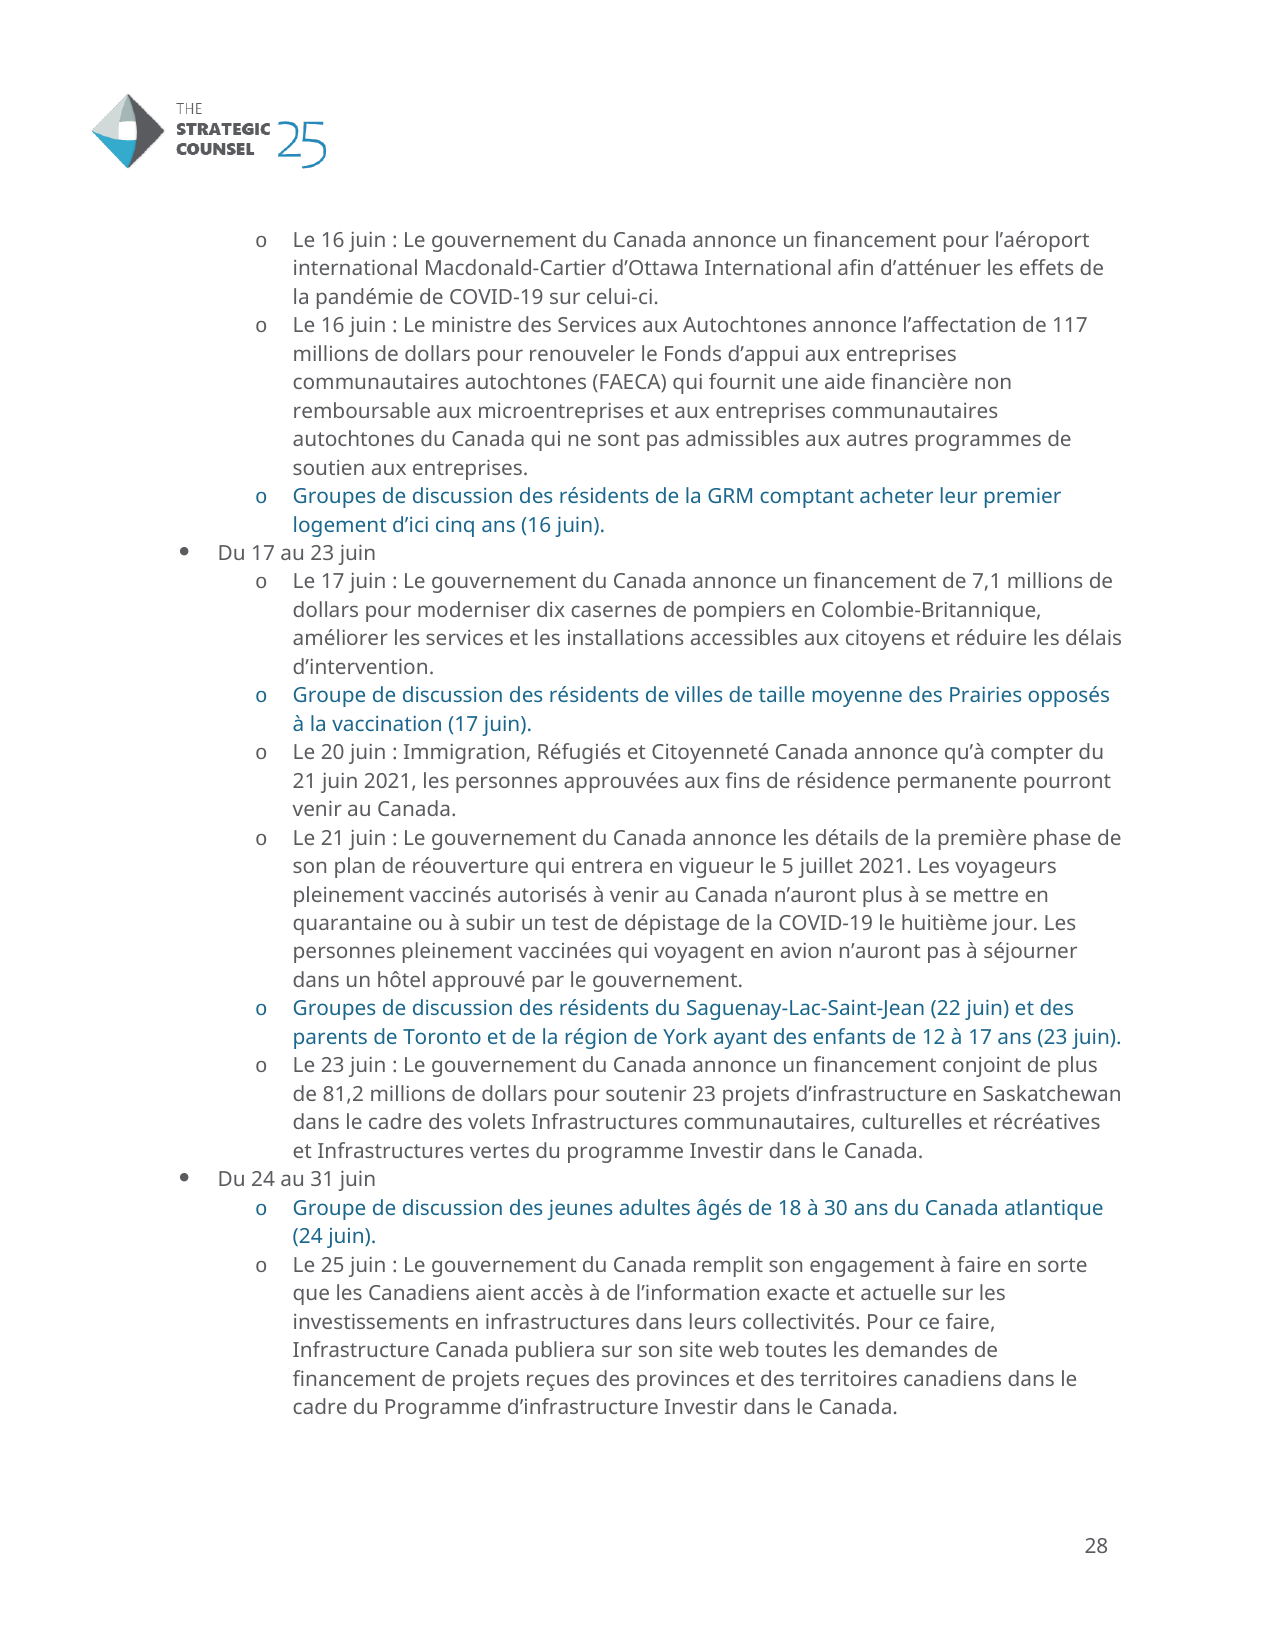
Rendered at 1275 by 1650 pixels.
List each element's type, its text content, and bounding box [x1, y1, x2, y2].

list Groupes de discussion des résidents de la GRM comptant acheter leur premier logement d’ici cinq ans (16 juin). [255, 481, 1125, 538]
list Le 16 juin : Le gouvernement du Canada annonce un financement pour l’aéroport international Macdonald-Cartier d’Ottawa International afin d’atténuer les effets de la pandémie de COVID-19 sur celui-ci. [255, 225, 1125, 310]
list Le 17 juin : Le gouvernement du Canada annonce un financement de 7,1 millions de dollars pour moderniser dix casernes de pompiers en Colombie-Britannique, améliorer les services et les installations accessibles aux citoyens et réduire les délais d’intervention. [255, 567, 1125, 680]
list Groupe de discussion des résidents de villes de taille moyenne des Prairies opposés à la vaccination (17 juin). [255, 680, 1125, 737]
list Du 17 au 23 juin [180, 538, 1125, 567]
list Le 20 juin : Immigration, Réfugiés et Citoyenneté Canada annonce qu’à compter du 21 juin 2021, les personnes approuvées aux fins de résidence permanente pourront venir au Canada. [255, 737, 1125, 823]
list Groupe de discussion des jeunes adultes âgés de 18 à 30 ans du Canada atlantique (24 juin). [255, 1193, 1125, 1250]
list Du 24 au 31 juin [180, 1164, 1125, 1193]
list Groupes de discussion des résidents du Saguenay-Lac-Saint-Jean (22 juin) et des parents de Toronto et de la région de York ayant des enfants de 12 à 17 ans (23 juin). [255, 993, 1125, 1051]
list Le 21 juin : Le gouvernement du Canada annonce les détails de la première phase de son plan de réouverture qui entrera en vigueur le 5 juillet 2021. Les voyageurs pleinement vaccinés autorisés à venir au Canada n’auront plus à se mettre en quarantaine ou à subir un test de dépistage de la COVID-19 le huitième jour. Les personnes pleinement vaccinées qui voyagent en avion n’auront pas à séjourner dans un hôtel approuvé par le gouvernement. [255, 823, 1125, 993]
list Le 16 juin : Le ministre des Services aux Autochtones annonce l’affectation de 117 millions de dollars pour renouveler le Fonds d’appui aux entreprises communautaires autochtones (FAECA) qui fournit une aide financière non remboursable aux microentreprises et aux entreprises communautaires autochtones du Canada qui ne sont pas admissibles aux autres programmes de soutien aux entreprises. [255, 310, 1125, 481]
list Le 25 juin : Le gouvernement du Canada remplit son engagement à faire en sorte que les Canadiens aient accès à de l’information exacte et actuelle sur les investissements en infrastructures dans leurs collectivités. Pour ce faire, Infrastructure Canada publiera sur son site web toutes les demandes de financement de projets reçues des provinces et des territoires canadiens dans le cadre du Programme d’infrastructure Investir dans le Canada. [255, 1250, 1125, 1421]
picture [91, 72, 445, 215]
list Le 23 juin : Le gouvernement du Canada annonce un financement conjoint de plus de 81,2 millions de dollars pour soutenir 23 projets d’infrastructure en Saskatchewan dans le cadre des volets Infrastructures communautaires, culturelles et récréatives et Infrastructures vertes du programme Investir dans le Canada. [255, 1051, 1125, 1164]
